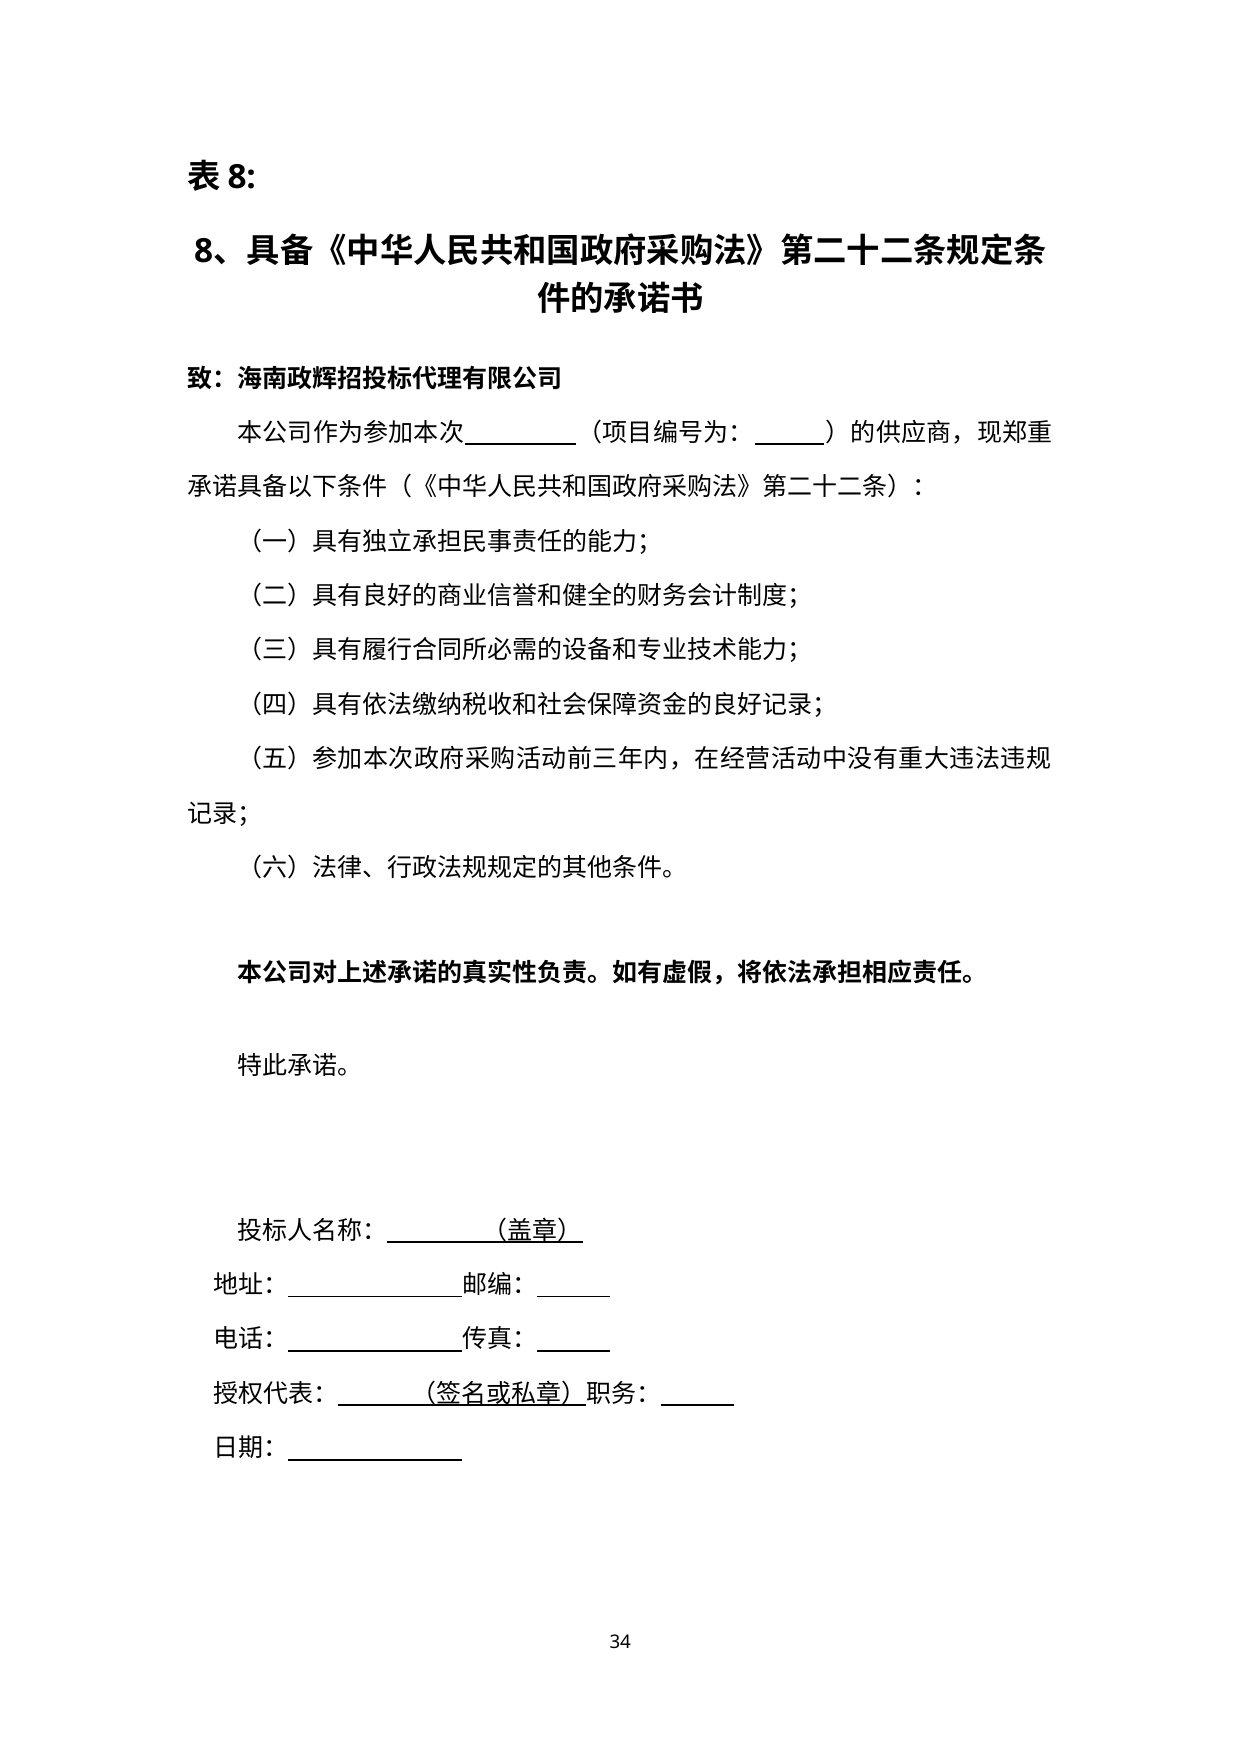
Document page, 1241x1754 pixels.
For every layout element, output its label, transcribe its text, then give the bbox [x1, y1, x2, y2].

list 具有独立承担民事责任的能力； [187, 521, 1053, 557]
list 法律、行政法规规定的其他条件。 [187, 847, 1053, 884]
text 投标人名称： （盖章） [187, 1210, 1053, 1246]
text 地址： 邮编： [187, 1264, 1053, 1301]
list 参加本次政府采购活动前三年内，在经营活动中没有重大违法违规记录； [187, 739, 1053, 829]
text 表8: [187, 150, 1053, 198]
text 日期： [187, 1428, 1053, 1464]
text 特此承诺。 [187, 1045, 1053, 1081]
list 本公司作为参加本次 （项目编号为： ）的供应商，现郑重承诺具备以下条件（《中华人民共和国政府采购法》第二十二条）： [187, 412, 1053, 503]
list 具有依法缴纳税收和社会保障资金的良好记录； [187, 684, 1053, 721]
list 具有履行合同所必需的设备和专业技术能力； [187, 630, 1053, 666]
text 授权代表： （签名或私章）职务： [187, 1373, 1053, 1409]
list 具有良好的商业信誉和健全的财务会计制度； [187, 576, 1053, 612]
text 电话： 传真： [187, 1319, 1053, 1355]
list 本公司对上述承诺的真实性负责。如有虚假，将依法承担相应责任。 [187, 953, 1053, 989]
subtitle 8、具备《中华人民共和国政府采购法》第二十二条规定条件的承诺书 [187, 224, 1053, 320]
list 致：海南政辉招投标代理有限公司 [187, 358, 1053, 394]
